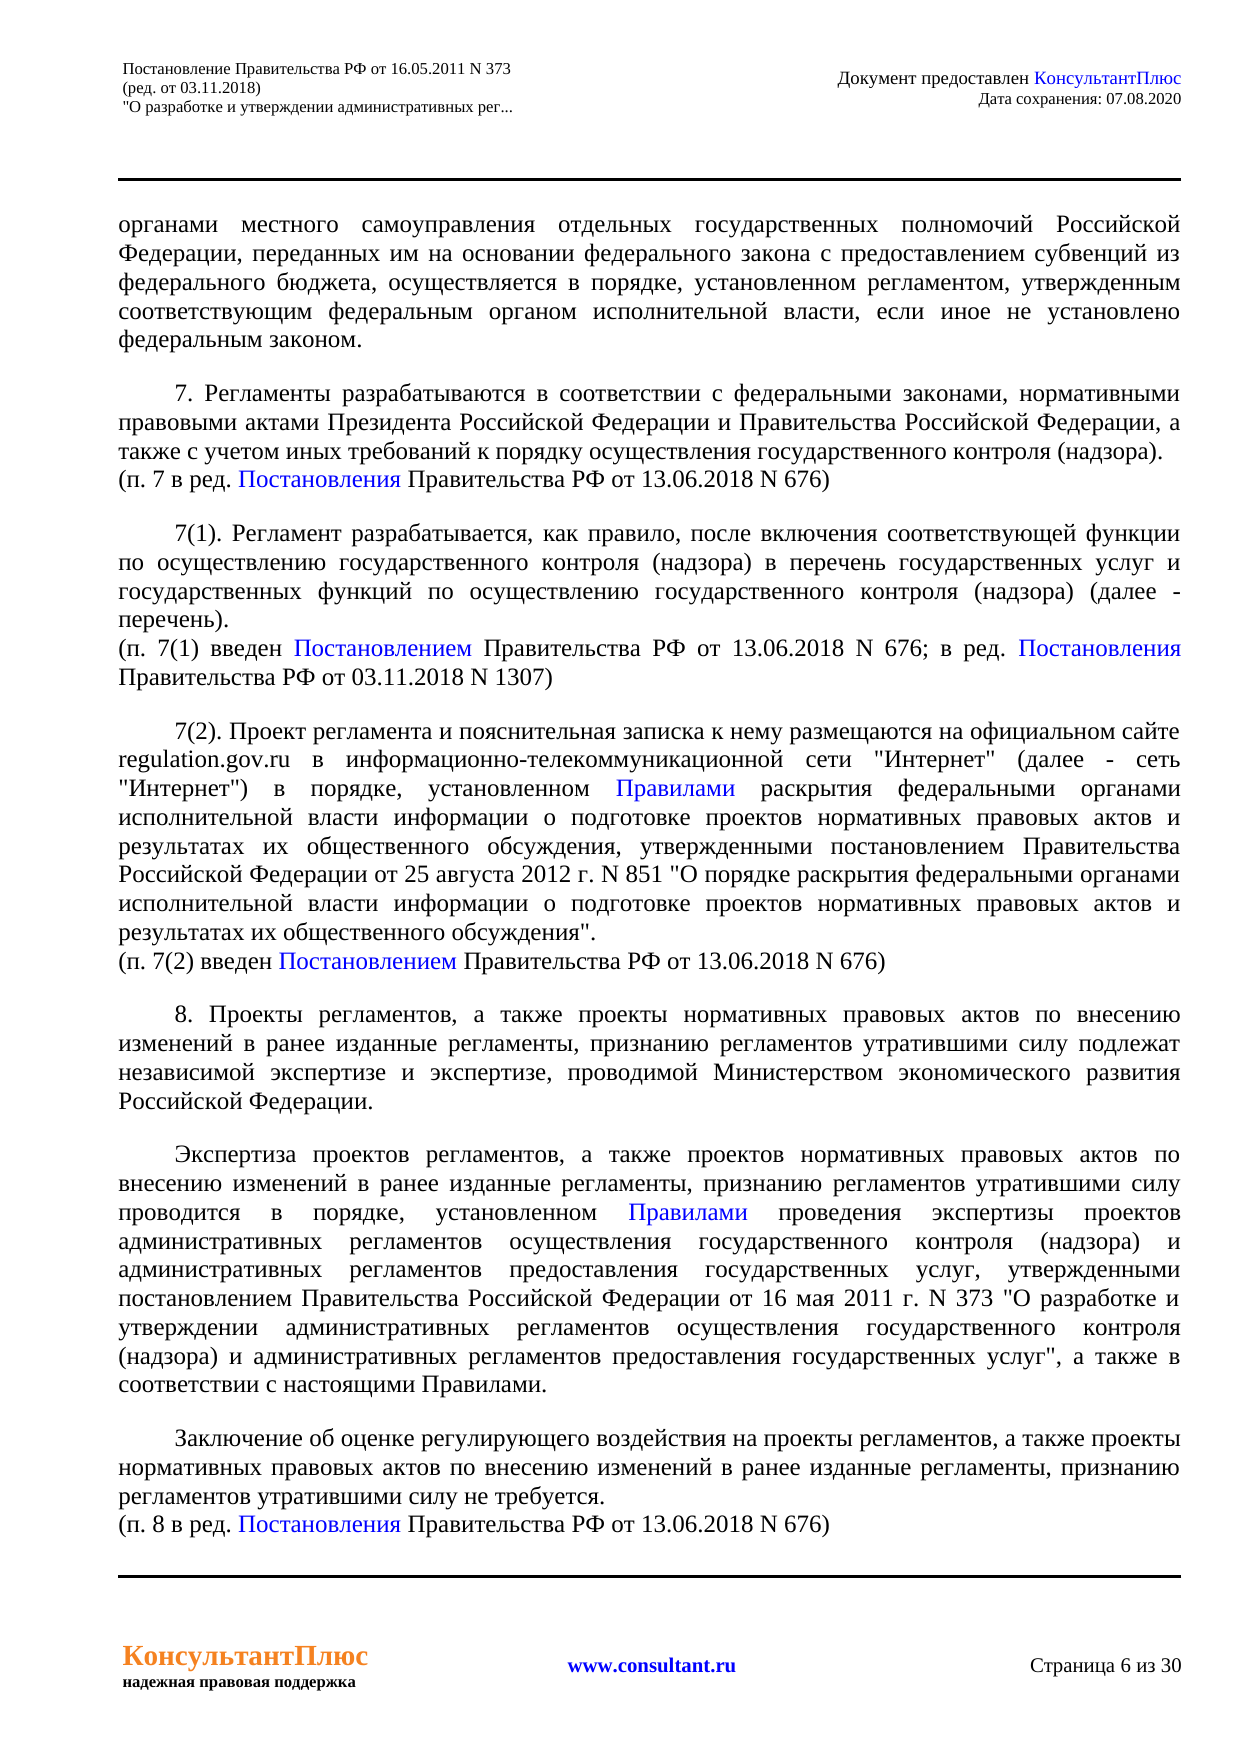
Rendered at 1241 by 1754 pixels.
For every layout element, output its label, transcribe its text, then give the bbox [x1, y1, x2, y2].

text (п. 7 в ред. Постановления Правительства РФ от 13.06.2018 N 676) [118, 464, 1181, 493]
text 7(2). Проект регламента и пояснительная записка к нему размещаются на официальном сайте regulation.gov.ru в информационно-телекоммуникационной сети "Интернет" (далее - сеть "Интернет") в порядке, установленном Правилами раскрытия федеральными органами исполнительной власти информации о подготовке проектов нормативных правовых актов и результатах их общественного обсуждения, утвержденными постановлением Правительства Российской Федерации от 25 августа 2012 г. N 851 "О порядке раскрытия федеральными органами исполнительной власти информации о подготовке проектов нормативных правовых актов и результатах их общественного обсуждения". [118, 716, 1181, 946]
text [118, 209, 1181, 353]
text Экспертиза проектов регламентов, а также проектов нормативных правовых актов по внесению изменений в ранее изданные регламенты, признанию регламентов утратившими силу проводится в порядке, установленном Правилами проведения экспертизы проектов административных регламентов осуществления государственного контроля (надзора) и административных регламентов предоставления государственных услуг, утвержденными постановлением Правительства Российской Федерации от 16 мая 2011 г. N 373 "О разработке и утверждении административных регламентов осуществления государственного контроля (надзора) и административных регламентов предоставления государственных услуг", а также в соответствии с настоящими Правилами. [118, 1139, 1181, 1398]
text 7. Регламенты разрабатываются в соответствии с федеральными законами, нормативными правовыми актами Президента Российской Федерации и Правительства Российской Федерации, а также с учетом иных требований к порядку осуществления государственного контроля (надзора). [118, 378, 1181, 464]
text (п. 7(1) введен Постановлением Правительства РФ от 13.06.2018 N 676; в ред. Постановления Правительства РФ от 03.11.2018 N 1307) [118, 633, 1181, 691]
text (п. 7(2) введен Постановлением Правительства РФ от 13.06.2018 N 676) [118, 946, 1181, 974]
text Заключение об оценке регулирующего воздействия на проекты регламентов, а также проекты нормативных правовых актов по внесению изменений в ранее изданные регламенты, признанию регламентов утратившими силу не требуется. [118, 1423, 1181, 1509]
text 8. Проекты регламентов, а также проекты нормативных правовых актов по внесению изменений в ранее изданные регламенты, признанию регламентов утратившими силу подлежат независимой экспертизе и экспертизе, проводимой Министерством экономического развития Российской Федерации. [118, 999, 1181, 1114]
text 7(1). Регламент разрабатывается, как правило, после включения соответствующей функции по осуществлению государственного контроля (надзора) в перечень государственных услуг и государственных функций по осуществлению государственного контроля (надзора) (далее - перечень). [118, 518, 1181, 633]
text (п. 8 в ред. Постановления Правительства РФ от 13.06.2018 N 676) [118, 1509, 1181, 1538]
